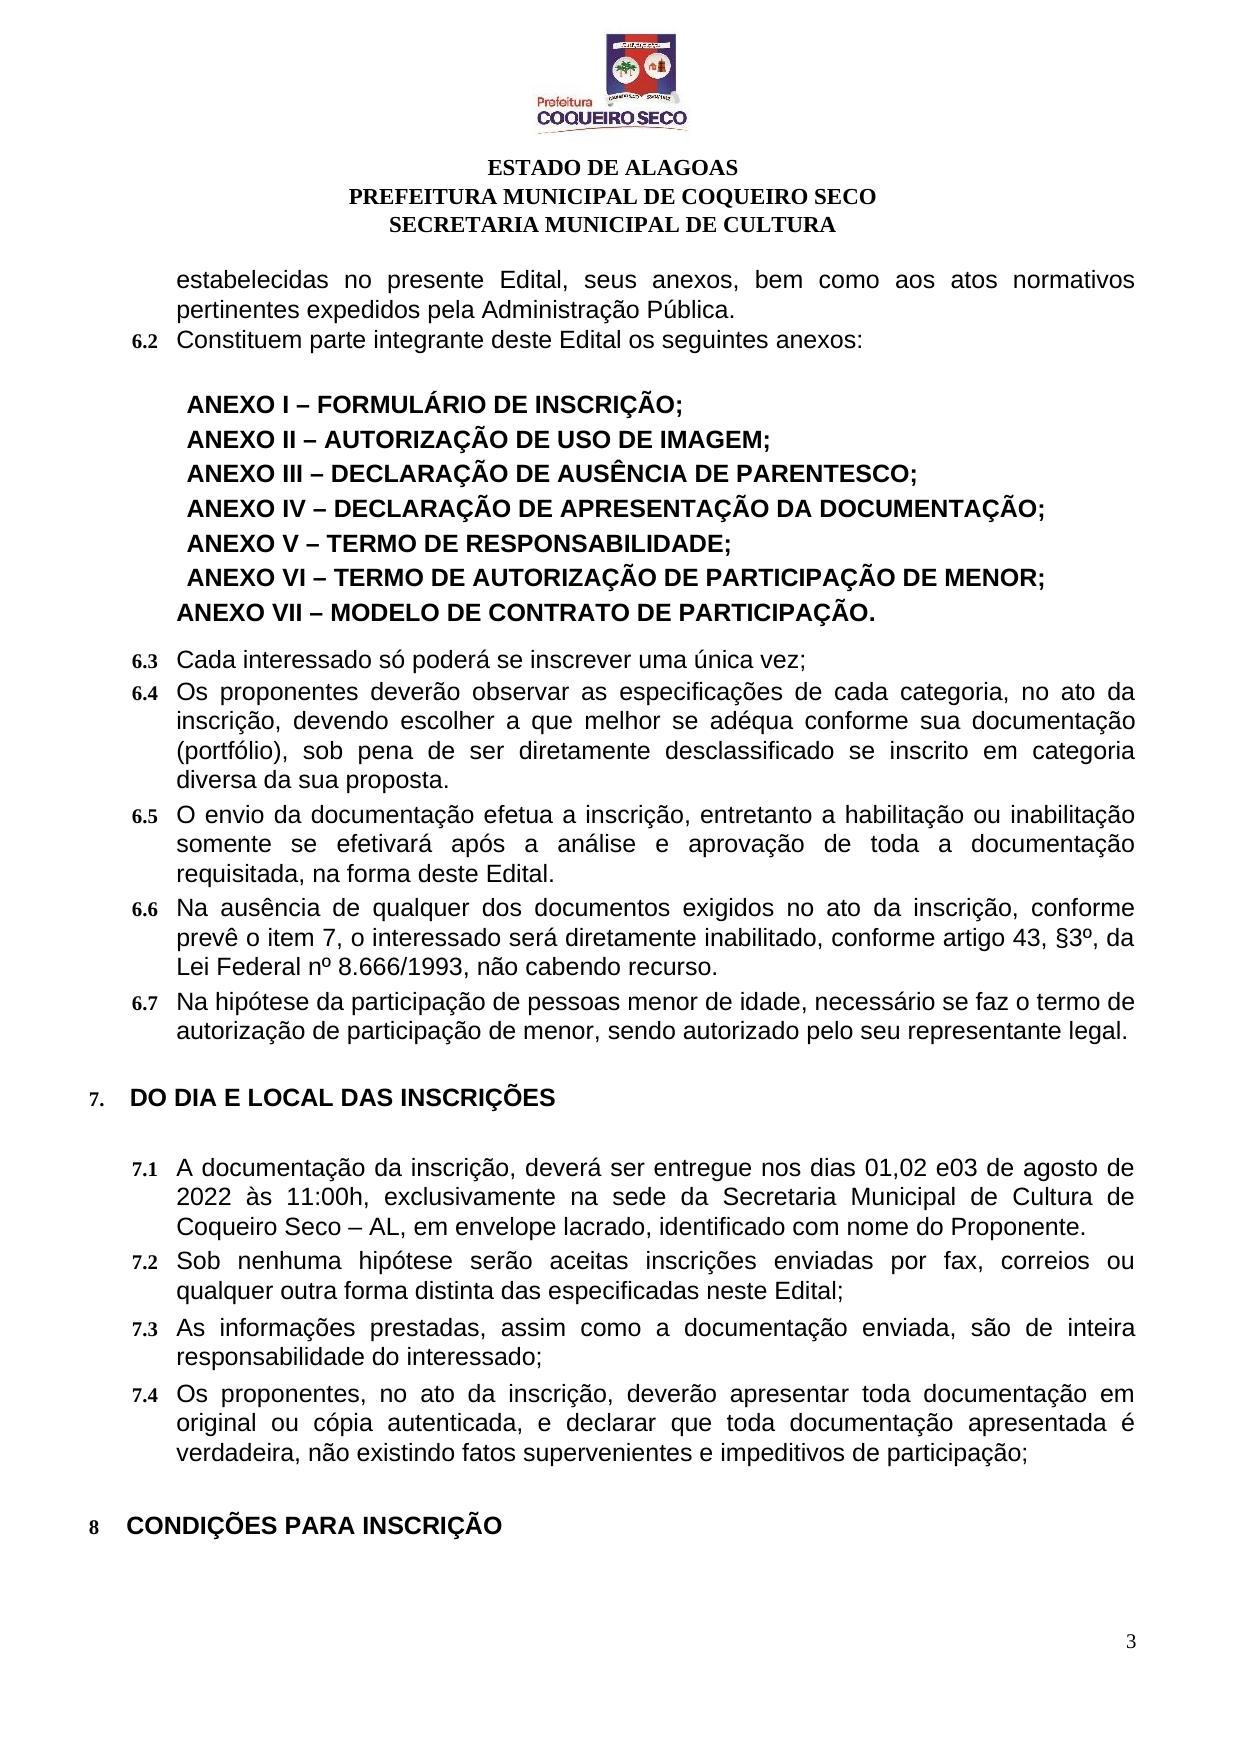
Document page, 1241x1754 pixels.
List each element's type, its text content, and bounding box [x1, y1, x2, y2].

list Constituem parte integrante deste Edital os seguintes anexos: [132, 325, 1137, 353]
list Na hipótese da participação de pessoas menor de idade, necessário se faz o termo de autorização de participação de menor, sendo autorizado pelo seu representante legal. [132, 987, 1137, 1045]
text ANEXO V – TERMO DE RESPONSABILIDADE; [186, 529, 1137, 557]
picture [532, 27, 693, 142]
text ANEXO IV – DECLARAÇÃO DE APRESENTAÇÃO DA DOCUMENTAÇÃO; [186, 494, 1137, 523]
list Os proponentes, no ato da inscrição, deverão apresentar toda documentação em original ou cópia autenticada, e declarar que toda documentação apresentada é verdadeira, não existindo fatos supervenientes e impeditivos de participação; [132, 1379, 1137, 1467]
text ANEXO VII – MODELO DE CONTRATO DE PARTICIPAÇÃO. [176, 598, 1137, 627]
list O envio da documentação efetua a inscrição, entretanto a habilitação ou inabilitação somente se efetivará após a análise e aprovação de toda a documentação requisitada, na forma deste Edital. [132, 800, 1137, 888]
text ANEXO II – AUTORIZAÇÃO DE USO DE IMAGEM; [186, 425, 1137, 453]
list A documentação da inscrição, deverá ser entregue nos dias 01,02 e03 de agosto de 2022 às 11:00h, exclusivamente na sede da Secretaria Municipal de Cultura de Coqueiro Seco – AL, em envelope lacrado, identificado com nome do Proponente. [132, 1153, 1137, 1241]
list CONDIÇÕES PARA INSCRIÇÃO [89, 1511, 1137, 1540]
list Cada interessado só poderá se inscrever uma única vez; [132, 645, 1137, 673]
text ANEXO I – FORMULÁRIO DE INSCRIÇÃO; [186, 390, 1137, 419]
list DO DIA E LOCAL DAS INSCRIÇÕES [89, 1083, 1137, 1112]
text ANEXO III – DECLARAÇÃO DE AUSÊNCIA DE PARENTESCO; [186, 459, 1137, 488]
list Sob nenhuma hipótese serão aceitas inscrições enviadas por fax, correios ou qualquer outra forma distinta das especificadas neste Edital; [132, 1246, 1137, 1304]
list As informações prestadas, assim como a documentação enviada, são de inteira responsabilidade do interessado; [132, 1312, 1137, 1371]
list Na ausência de qualquer dos documentos exigidos no ato da inscrição, conforme prevê o item 7, o interessado será diretamente inabilitado, conforme artigo 43, §3º, da Lei Federal nº 8.666/1993, não cabendo recurso. [132, 893, 1137, 981]
list Os proponentes deverão observar as especificações de cada categoria, no ato da inscrição, devendo escolher a que melhor se adéqua conforme sua documentação (portfólio), sob pena de ser diretamente desclassificado se inscrito em categoria diversa da sua proposta. [132, 677, 1137, 794]
text ANEXO VI – TERMO DE AUTORIZAÇÃO DE PARTICIPAÇÃO DE MENOR; [186, 563, 1137, 592]
